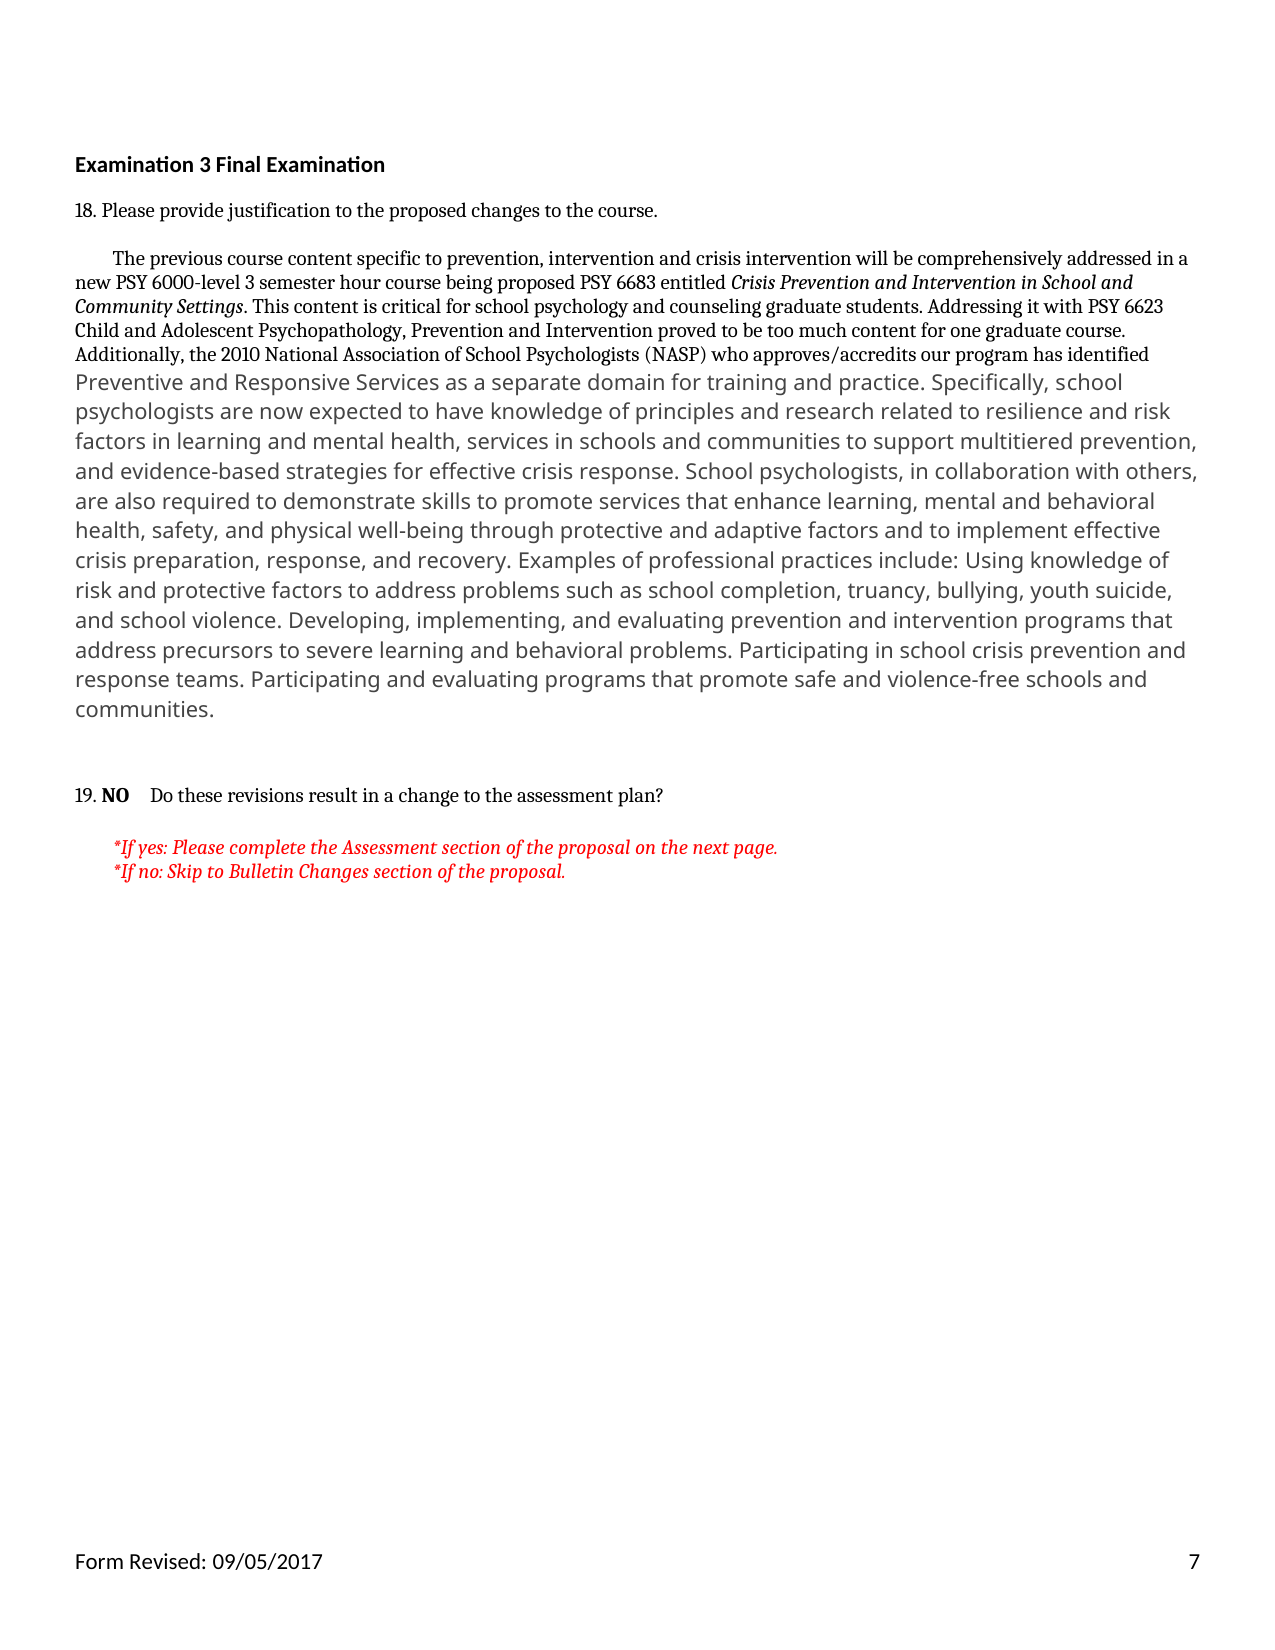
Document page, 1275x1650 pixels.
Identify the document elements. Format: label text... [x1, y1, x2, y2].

text 19. Do these revisions result in a change to the assessment plan? [75, 783, 1200, 807]
text *If no: Skip to Bulletin Changes section of the proposal. [75, 859, 1200, 883]
text *If yes: Please complete the Assessment section of the proposal on the next page. [75, 835, 1200, 859]
text Examination 3 Final Examination [75, 150, 1200, 178]
text 18. Please provide justification to the proposed changes to the course. [75, 199, 1200, 223]
